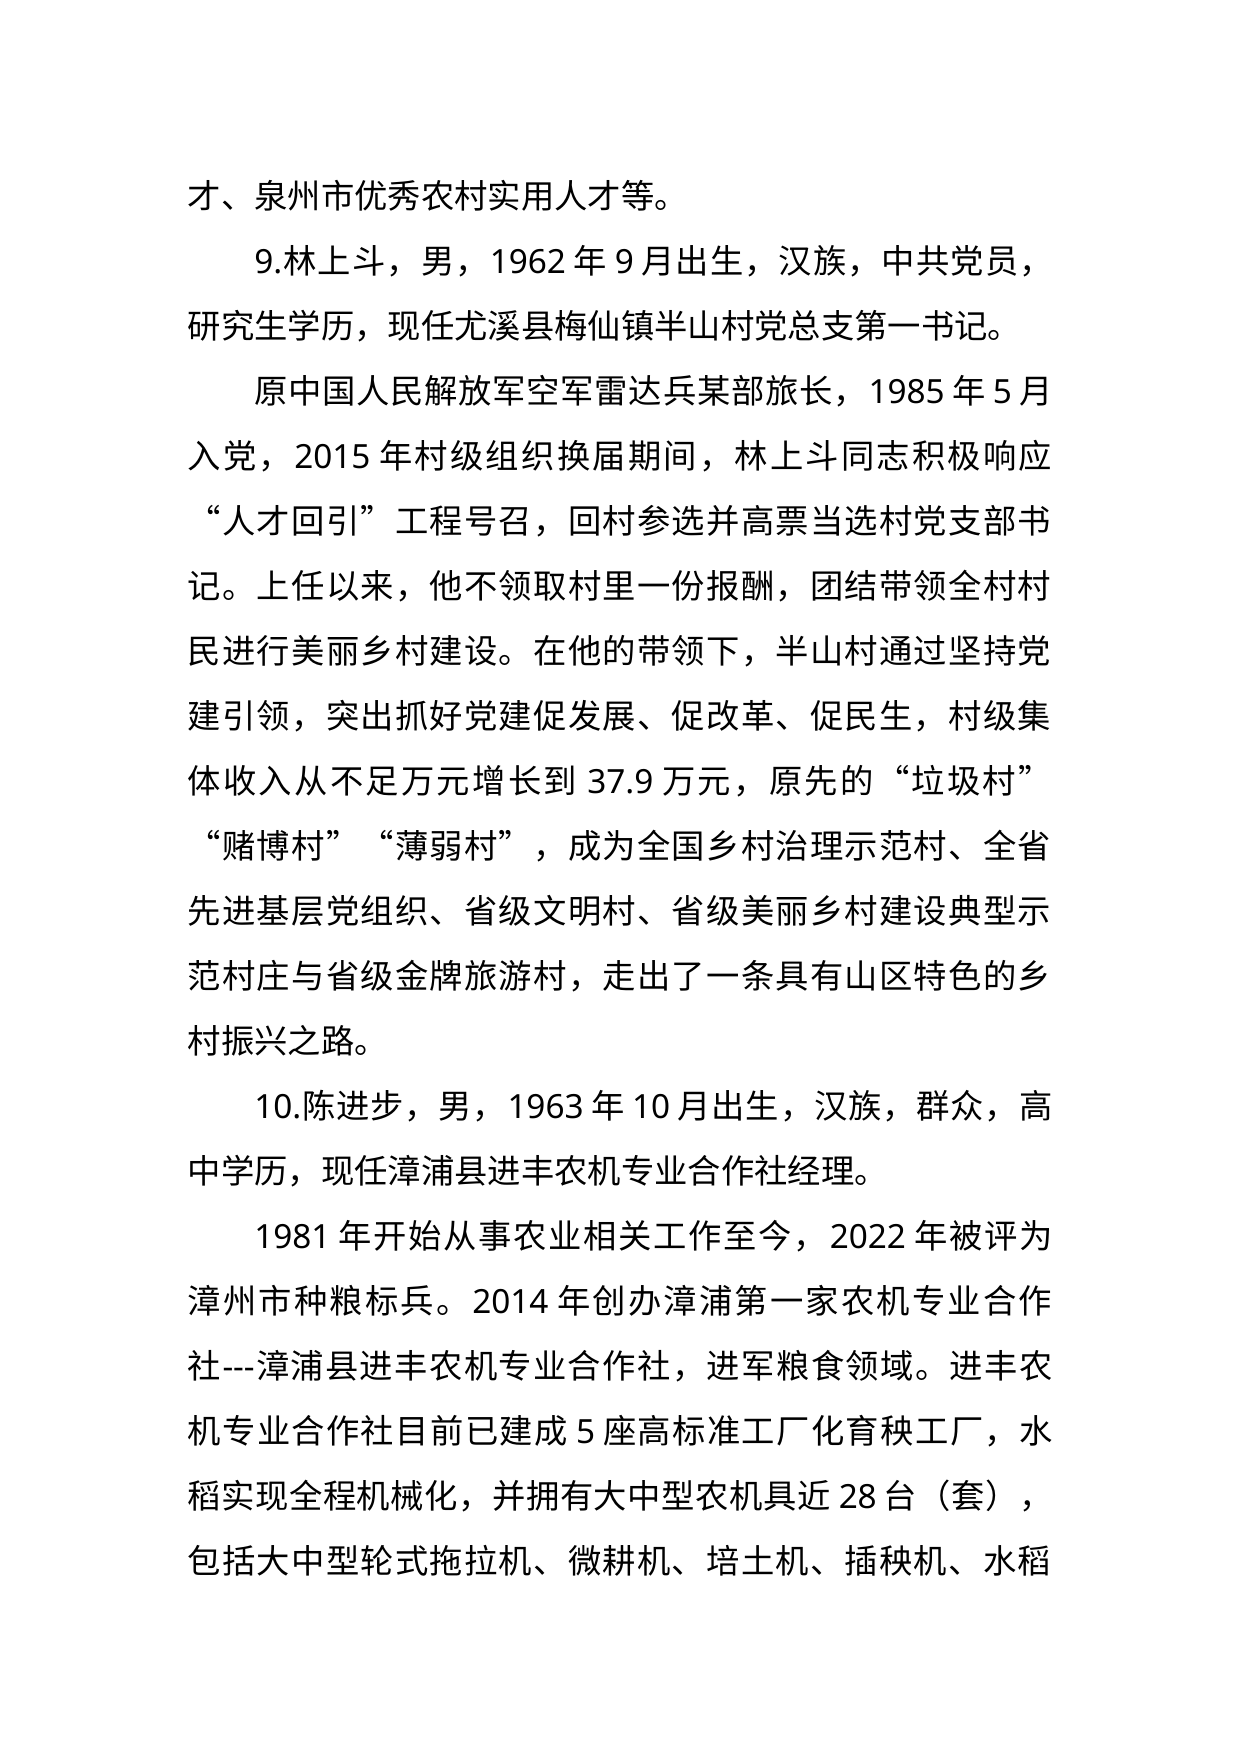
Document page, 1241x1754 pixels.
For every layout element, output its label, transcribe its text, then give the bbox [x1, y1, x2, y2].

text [187, 162, 1053, 227]
text 10.陈进步，男，1963年10月出生，汉族，群众，高中学历，现任漳浦县进丰农机专业合作社经理。 [187, 1072, 1053, 1202]
text 9.林上斗，男，1962年9月出生，汉族，中共党员，研究生学历，现任尤溪县梅仙镇半山村党总支第一书记。 [187, 227, 1053, 357]
text 原中国人民解放军空军雷达兵某部旅长，1985年5月入党，2015年村级组织换届期间，林上斗同志积极响应“人才回引”工程号召，回村参选并高票当选村党支部书记。上任以来，他不领取村里一份报酬，团结带领全村村民进行美丽乡村建设。在他的带领下，半山村通过坚持党建引领，突出抓好党建促发展、促改革、促民生，村级集体收入从不足万元增长到37.9万元，原先的“垃圾村”“赌博村”“薄弱村”，成为全国乡村治理示范村、全省先进基层党组织、省级文明村、省级美丽乡村建设典型示范村庄与省级金牌旅游村，走出了一条具有山区特色的乡村振兴之路。 [187, 357, 1053, 1072]
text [187, 1202, 1053, 1592]
